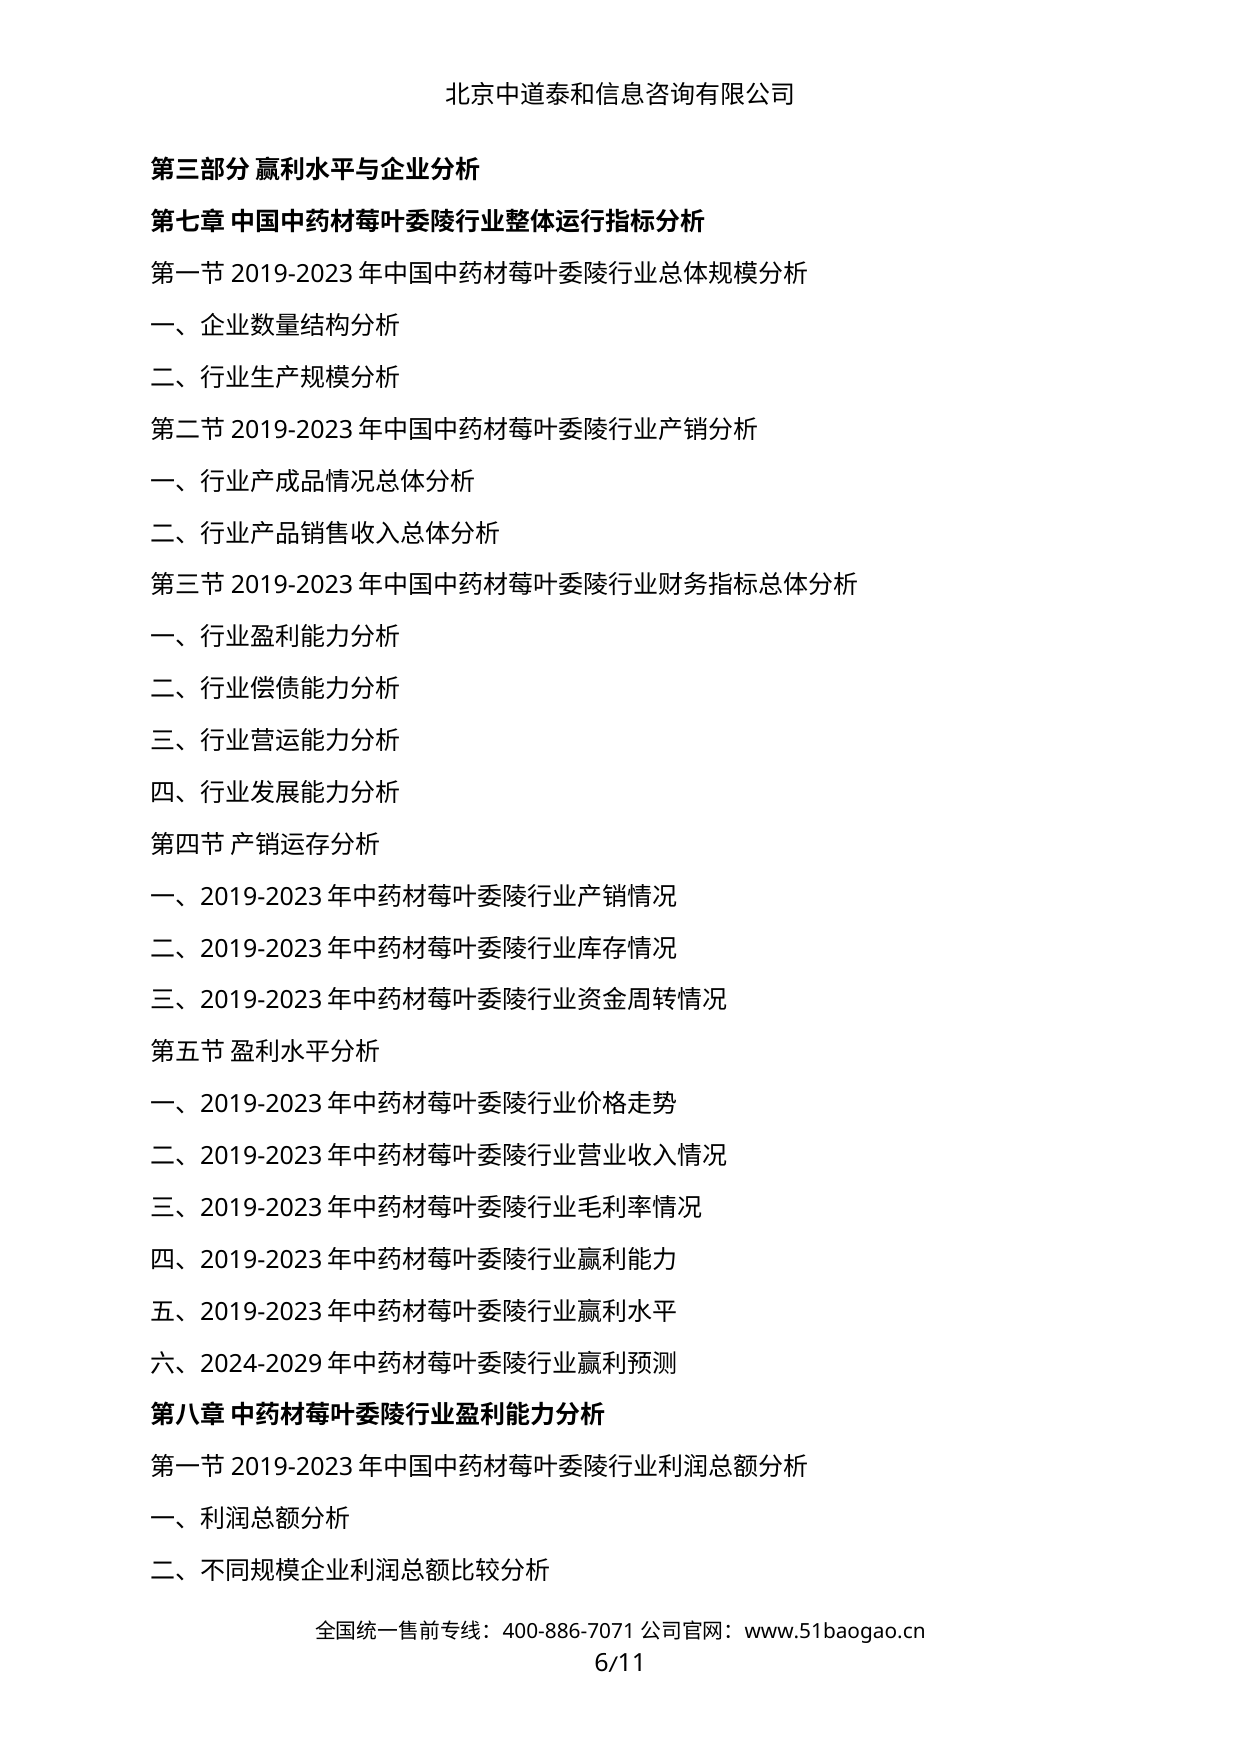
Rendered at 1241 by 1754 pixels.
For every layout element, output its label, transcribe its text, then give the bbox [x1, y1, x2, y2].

text 一、企业数量结构分析 [150, 306, 1090, 342]
text 五、2019-2023年中药材莓叶委陵行业赢利水平 [150, 1291, 1090, 1327]
text 一、行业产成品情况总体分析 [150, 461, 1090, 497]
text 二、2019-2023年中药材莓叶委陵行业营业收入情况 [150, 1136, 1090, 1172]
text 第三节 2019-2023年中国中药材莓叶委陵行业财务指标总体分析 [150, 565, 1090, 601]
text 四、2019-2023年中药材莓叶委陵行业赢利能力 [150, 1239, 1090, 1276]
text 第四节 产销运存分析 [150, 824, 1090, 861]
text 第一节 2019-2023年中国中药材莓叶委陵行业总体规模分析 [150, 254, 1090, 290]
text 四、行业发展能力分析 [150, 772, 1090, 809]
text 二、行业产品销售收入总体分析 [150, 513, 1090, 549]
text 第七章 中国中药材莓叶委陵行业整体运行指标分析 [150, 202, 1090, 238]
text 六、2024-2029年中药材莓叶委陵行业赢利预测 [150, 1343, 1090, 1379]
text 第八章 中药材莓叶委陵行业盈利能力分析 [150, 1395, 1090, 1431]
text 二、行业生产规模分析 [150, 357, 1090, 394]
text 一、利润总额分析 [150, 1499, 1090, 1535]
text 第二节 2019-2023年中国中药材莓叶委陵行业产销分析 [150, 409, 1090, 446]
text 一、行业盈利能力分析 [150, 617, 1090, 653]
text 二、2019-2023年中药材莓叶委陵行业库存情况 [150, 928, 1090, 964]
text 第五节 盈利水平分析 [150, 1032, 1090, 1068]
text 一、2019-2023年中药材莓叶委陵行业产销情况 [150, 876, 1090, 912]
text 二、行业偿债能力分析 [150, 669, 1090, 705]
text 第一节 2019-2023年中国中药材莓叶委陵行业利润总额分析 [150, 1447, 1090, 1483]
text 第三部分 赢利水平与企业分析 [150, 150, 1090, 186]
text 三、行业营运能力分析 [150, 721, 1090, 757]
text 二、不同规模企业利润总额比较分析 [150, 1551, 1090, 1587]
text 一、2019-2023年中药材莓叶委陵行业价格走势 [150, 1084, 1090, 1120]
text 三、2019-2023年中药材莓叶委陵行业毛利率情况 [150, 1187, 1090, 1224]
text 三、2019-2023年中药材莓叶委陵行业资金周转情况 [150, 980, 1090, 1016]
